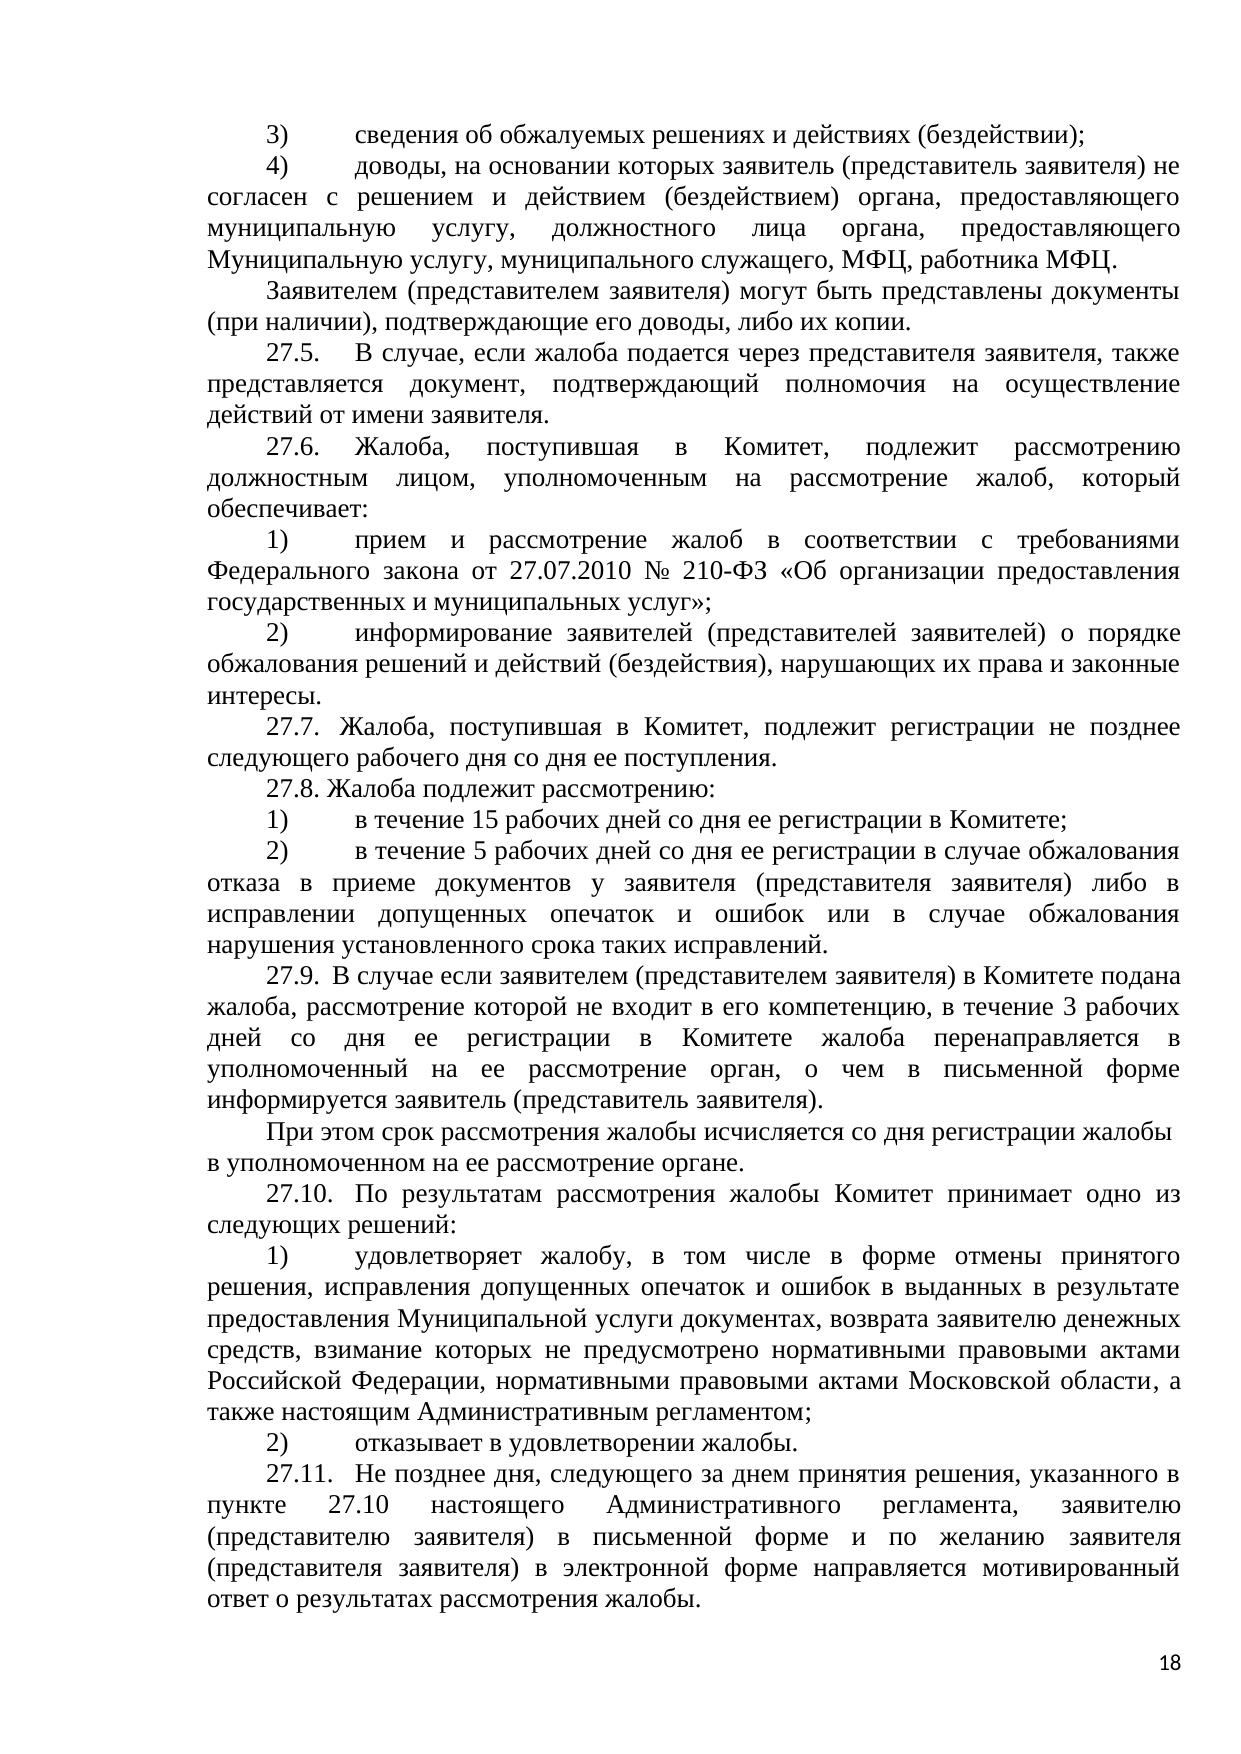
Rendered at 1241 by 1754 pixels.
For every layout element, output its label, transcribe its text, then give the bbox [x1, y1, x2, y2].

text При этом срок рассмотрения жалобы исчисляется со дня регистрации жалобы в уполномоченном на ее рассмотрение органе. [207, 1115, 1181, 1177]
list отказывает в удовлетворении жалобы. [207, 1426, 1181, 1457]
text 3) сведения об обжалуемых решениях и действиях (бездействии); [207, 118, 1181, 149]
list 27.7. Жалоба, поступившая в Комитет, подлежит регистрации не позднее следующего рабочего дня со дня ее поступления. [207, 710, 1181, 772]
list 27.5. В случае, если жалоба подается через представителя заявителя, также представляется документ, подтверждающий полномочия на осуществление действий от имени заявителя. [207, 336, 1181, 429]
list в течение 15 рабочих дней со дня ее регистрации в Комитете; [207, 803, 1181, 834]
list 27.10. По результатам рассмотрения жалобы Комитет принимает одно из следующих решений: [207, 1177, 1181, 1239]
text Заявителем (представителем заявителя) могут быть представлены документы (при наличии), подтверждающие его доводы, либо их копии. [207, 274, 1181, 336]
list 27.9. В случае если заявителем (представителем заявителя) в Комитете подана жалоба, рассмотрение которой не входит в его компетенцию, в течение 3 рабочих дней со дня ее регистрации в Комитете жалоба перенаправляется в уполномоченный на ее рассмотрение орган, о чем в письменной форме информируется заявитель (представитель заявителя). [207, 959, 1181, 1115]
text 4) доводы, на основании которых заявитель (представитель заявителя) не согласен с решением и действием (бездействием) органа, предоставляющего муниципальную услугу, должностного лица органа, предоставляющего Муниципальную услугу, муниципального служащего, МФЦ, работника МФЦ. [207, 149, 1181, 274]
list информирование заявителей (представителей заявителей) о порядке обжалования решений и действий (бездействия), нарушающих их права и законные интересы. [207, 616, 1181, 710]
list прием и рассмотрение жалоб в соответствии с требованиями Федерального закона от 27.07.2010 № 210-ФЗ «Об организации предоставления государственных и муниципальных услуг»; [207, 523, 1181, 616]
list в течение 5 рабочих дней со дня ее регистрации в случае обжалования отказа в приеме документов у заявителя (представителя заявителя) либо в исправлении допущенных опечаток и ошибок или в случае обжалования нарушения установленного срока таких исправлений. [207, 834, 1181, 959]
text 27.8. Жалоба подлежит рассмотрению: [207, 772, 1181, 803]
list удовлетворяет жалобу, в том числе в форме отмены принятого решения, исправления допущенных опечаток и ошибок в выданных в результате предоставления Муниципальной услуги документах, возврата заявителю денежных средств, взимание которых не предусмотрено нормативными правовыми актами Российской Федерации, нормативными правовыми актами Московской области, а также настоящим Административным регламентом; [207, 1239, 1181, 1426]
list 27.11. Не позднее дня, следующего за днем принятия решения, указанного в пункте 27.10 настоящего Административного регламента, заявителю (представителю заявителя) в письменной форме и по желанию заявителя (представителя заявителя) в электронной форме направляется мотивированный ответ о результатах рассмотрения жалобы. [207, 1457, 1181, 1613]
list 27.6. Жалоба, поступившая в Комитет, подлежит рассмотрению должностным лицом, уполномоченным на рассмотрение жалоб, который обеспечивает: [207, 429, 1181, 523]
